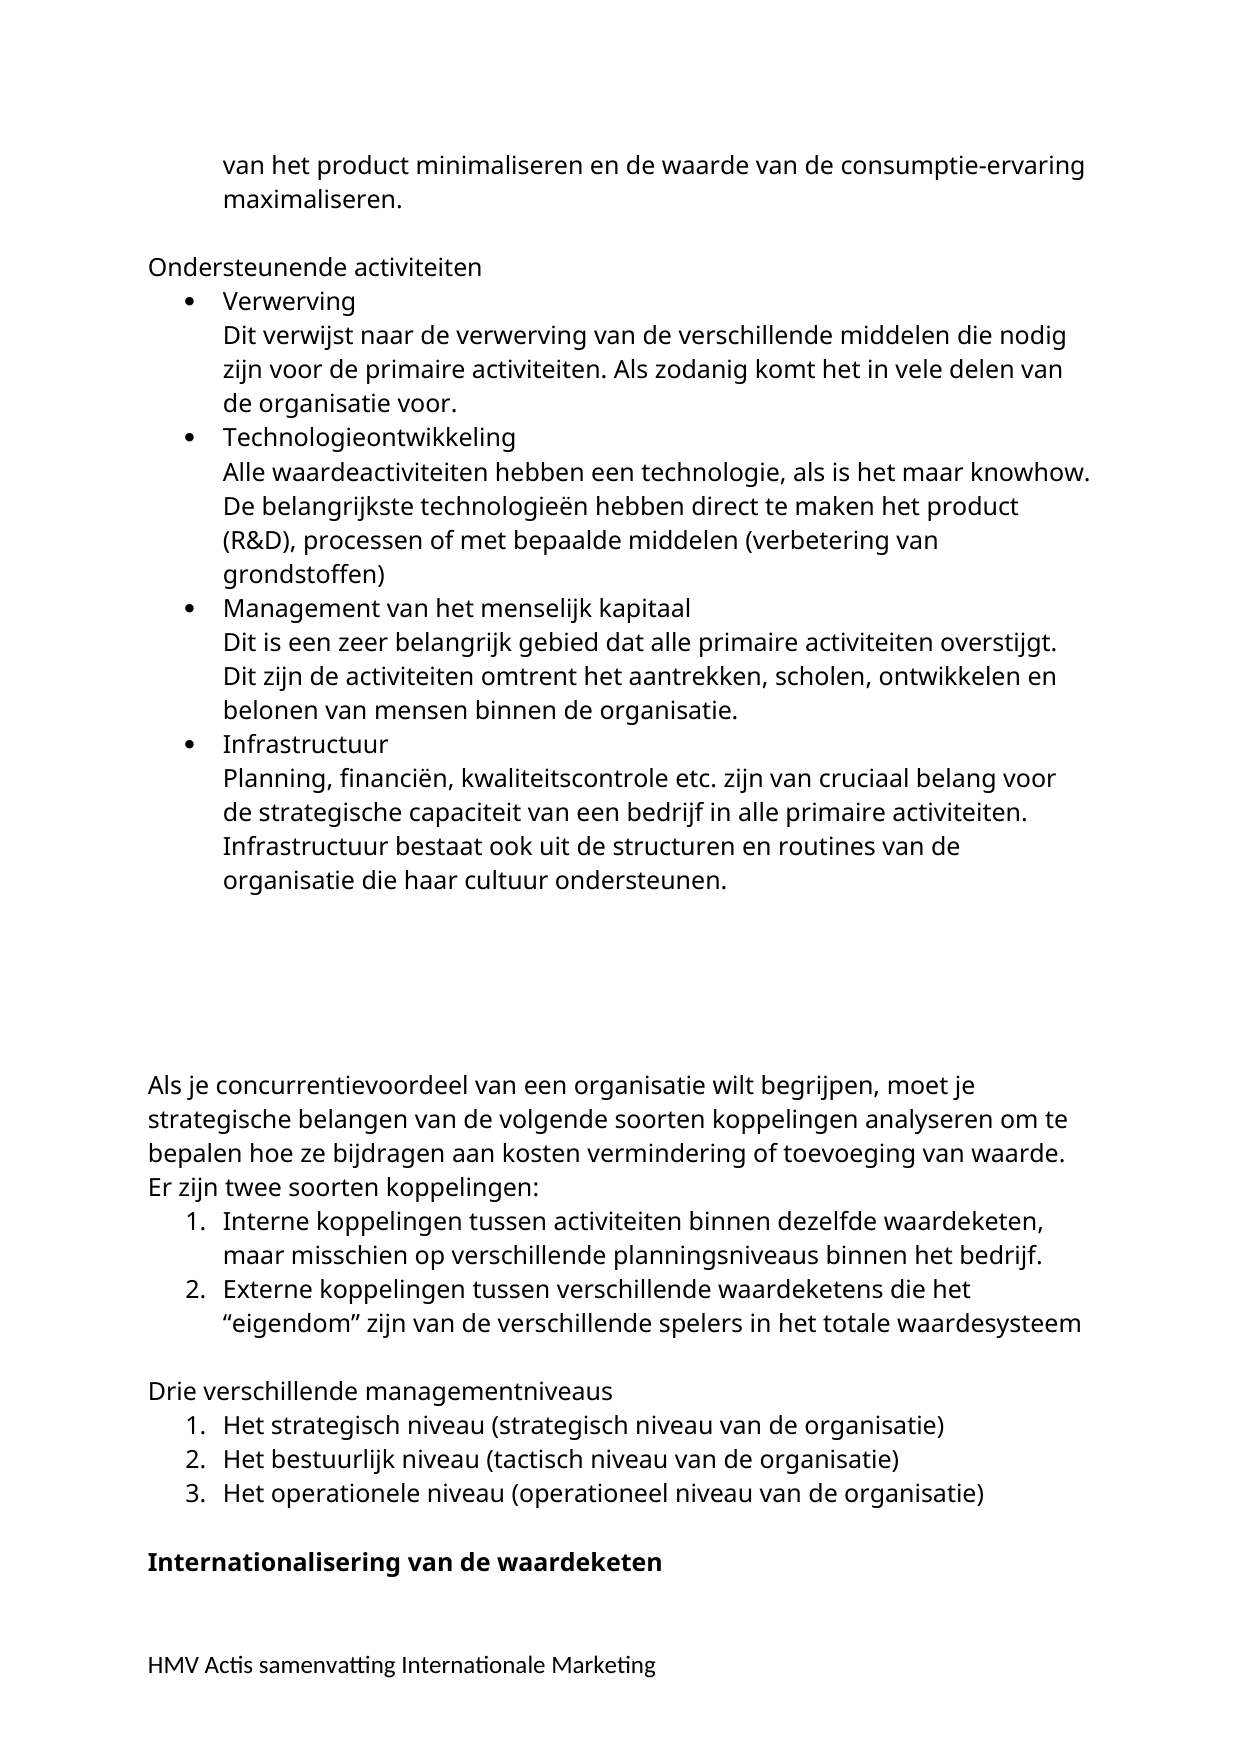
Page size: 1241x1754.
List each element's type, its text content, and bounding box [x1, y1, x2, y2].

list Het bestuurlijk niveau (tactisch niveau van de organisatie) [185, 1442, 1093, 1476]
list Externe koppelingen tussen verschillende waardeketens die het “eigendom” zijn van de verschillende spelers in het totale waardesysteem [185, 1272, 1093, 1340]
list Dit is een zeer belangrijk gebied dat alle primaire activiteiten overstijgt. Dit zijn de activiteiten omtrent het aantrekken, scholen, ontwikkelen en belonen van mensen binnen de organisatie. [223, 624, 1093, 727]
list Het operationele niveau (operationeel niveau van de organisatie) [185, 1476, 1093, 1510]
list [223, 148, 1093, 216]
list Verwerving [185, 284, 1093, 318]
list Het strategisch niveau (strategisch niveau van de organisatie) [185, 1408, 1093, 1442]
list Technologieontwikkeling [185, 420, 1093, 454]
text Als je concurrentievoordeel van een organisatie wilt begrijpen, moet je strategische belangen van de volgende soorten koppelingen analyseren om te bepalen hoe ze bijdragen aan kosten vermindering of toevoeging van waarde. Er zijn twee soorten koppelingen: [148, 1067, 1093, 1203]
list Management van het menselijk kapitaal [185, 590, 1093, 624]
text Drie verschillende managementniveaus [148, 1374, 1093, 1408]
list Planning, financiën, kwaliteitscontrole etc. zijn van cruciaal belang voor de strategische capaciteit van een bedrijf in alle primaire activiteiten. Infrastructuur bestaat ook uit de structuren en routines van de organisatie die haar cultuur ondersteunen. [223, 761, 1093, 897]
list Interne koppelingen tussen activiteiten binnen dezelfde waardeketen, maar misschien op verschillende planningsniveaus binnen het bedrijf. [185, 1203, 1093, 1272]
list Infrastructuur [185, 727, 1093, 761]
text Ondersteunende activiteiten [148, 250, 1093, 284]
list Alle waardeactiviteiten hebben een technologie, als is het maar knowhow. De belangrijkste technologieën hebben direct te maken het product (R&D), processen of met bepaalde middelen (verbetering van grondstoffen) [223, 454, 1093, 590]
text Internationalisering van de waardeketen [148, 1544, 1093, 1578]
list Dit verwijst naar de verwerving van de verschillende middelen die nodig zijn voor de primaire activiteiten. Als zodanig komt het in vele delen van de organisatie voor. [223, 318, 1093, 420]
